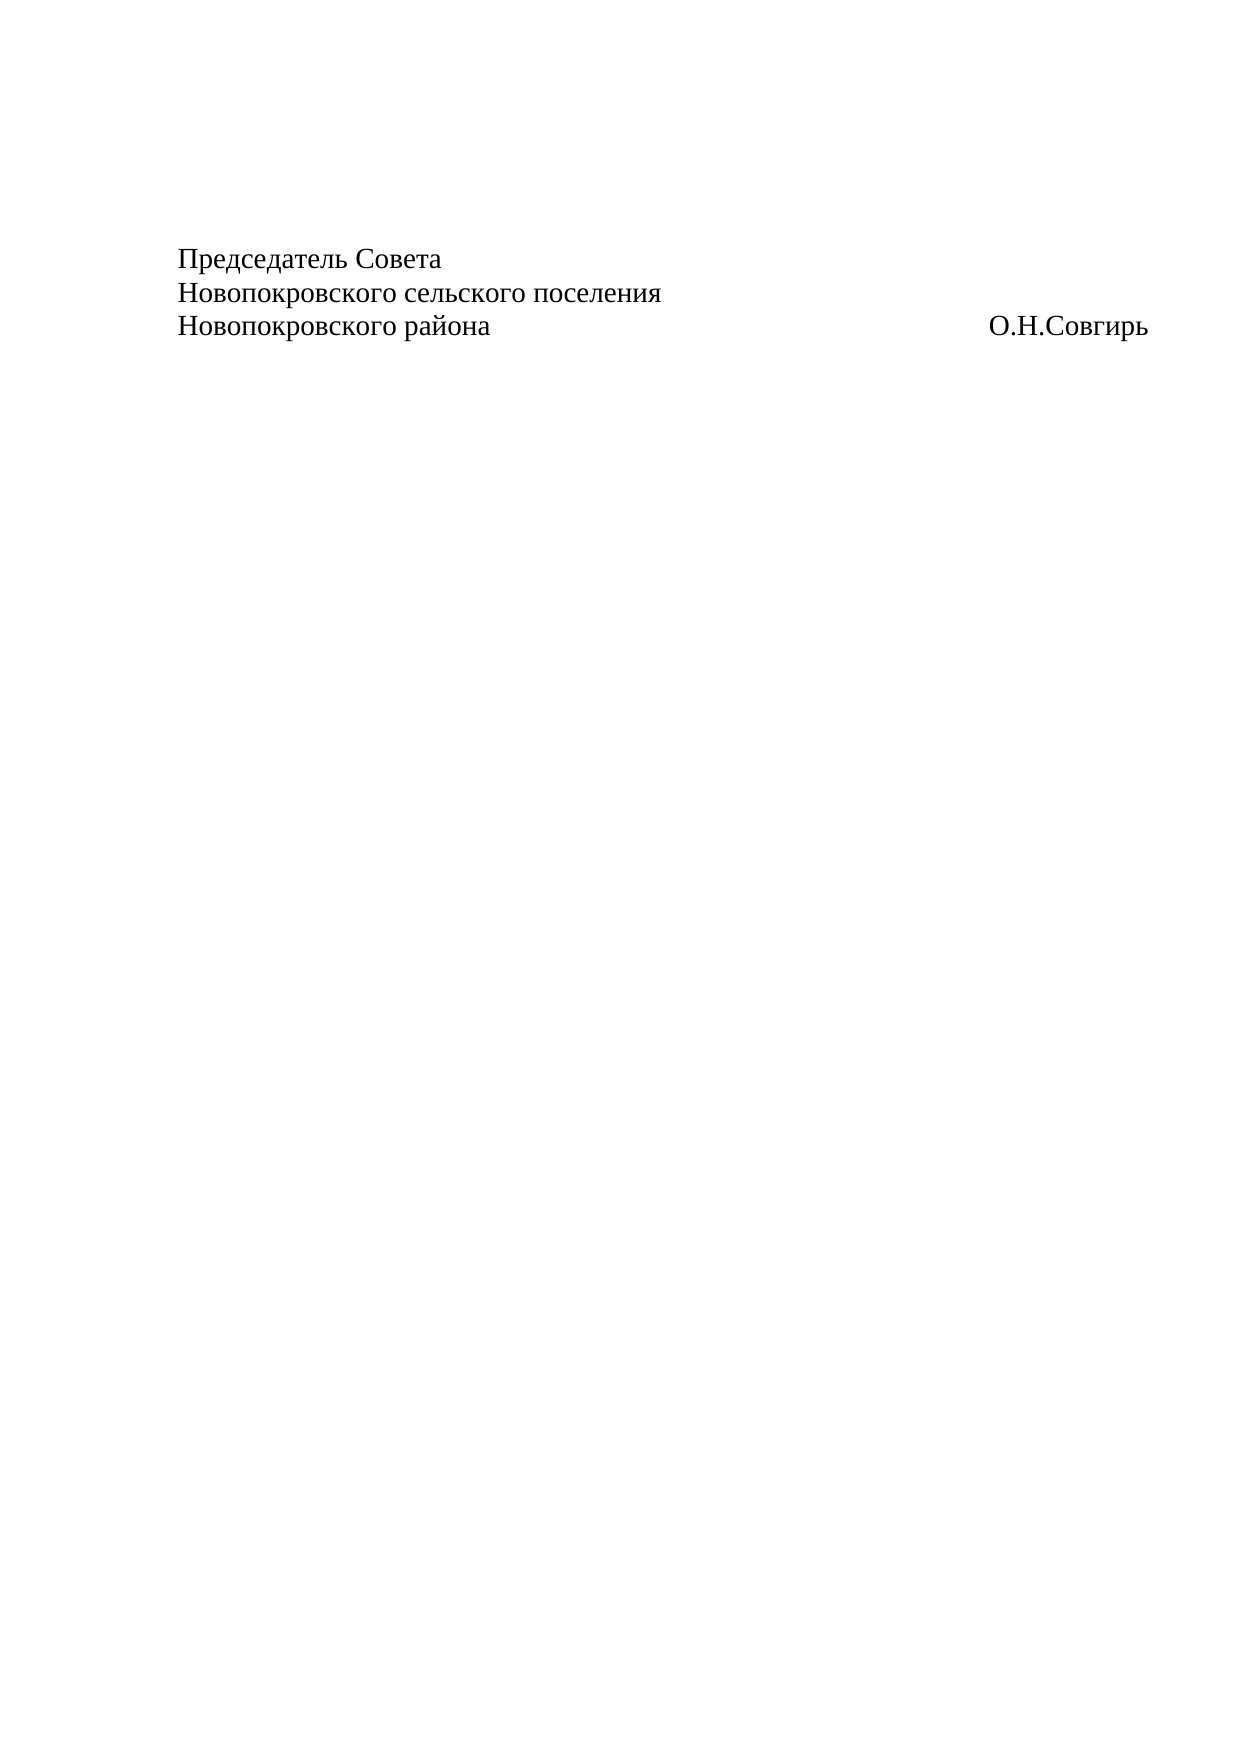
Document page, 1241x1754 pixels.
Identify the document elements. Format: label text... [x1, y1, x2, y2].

text Новопокровского района О.Н.Совгирь [177, 308, 1181, 342]
text Председатель Совета [177, 241, 1181, 275]
text Новопокровского сельского поселения [177, 275, 1181, 308]
